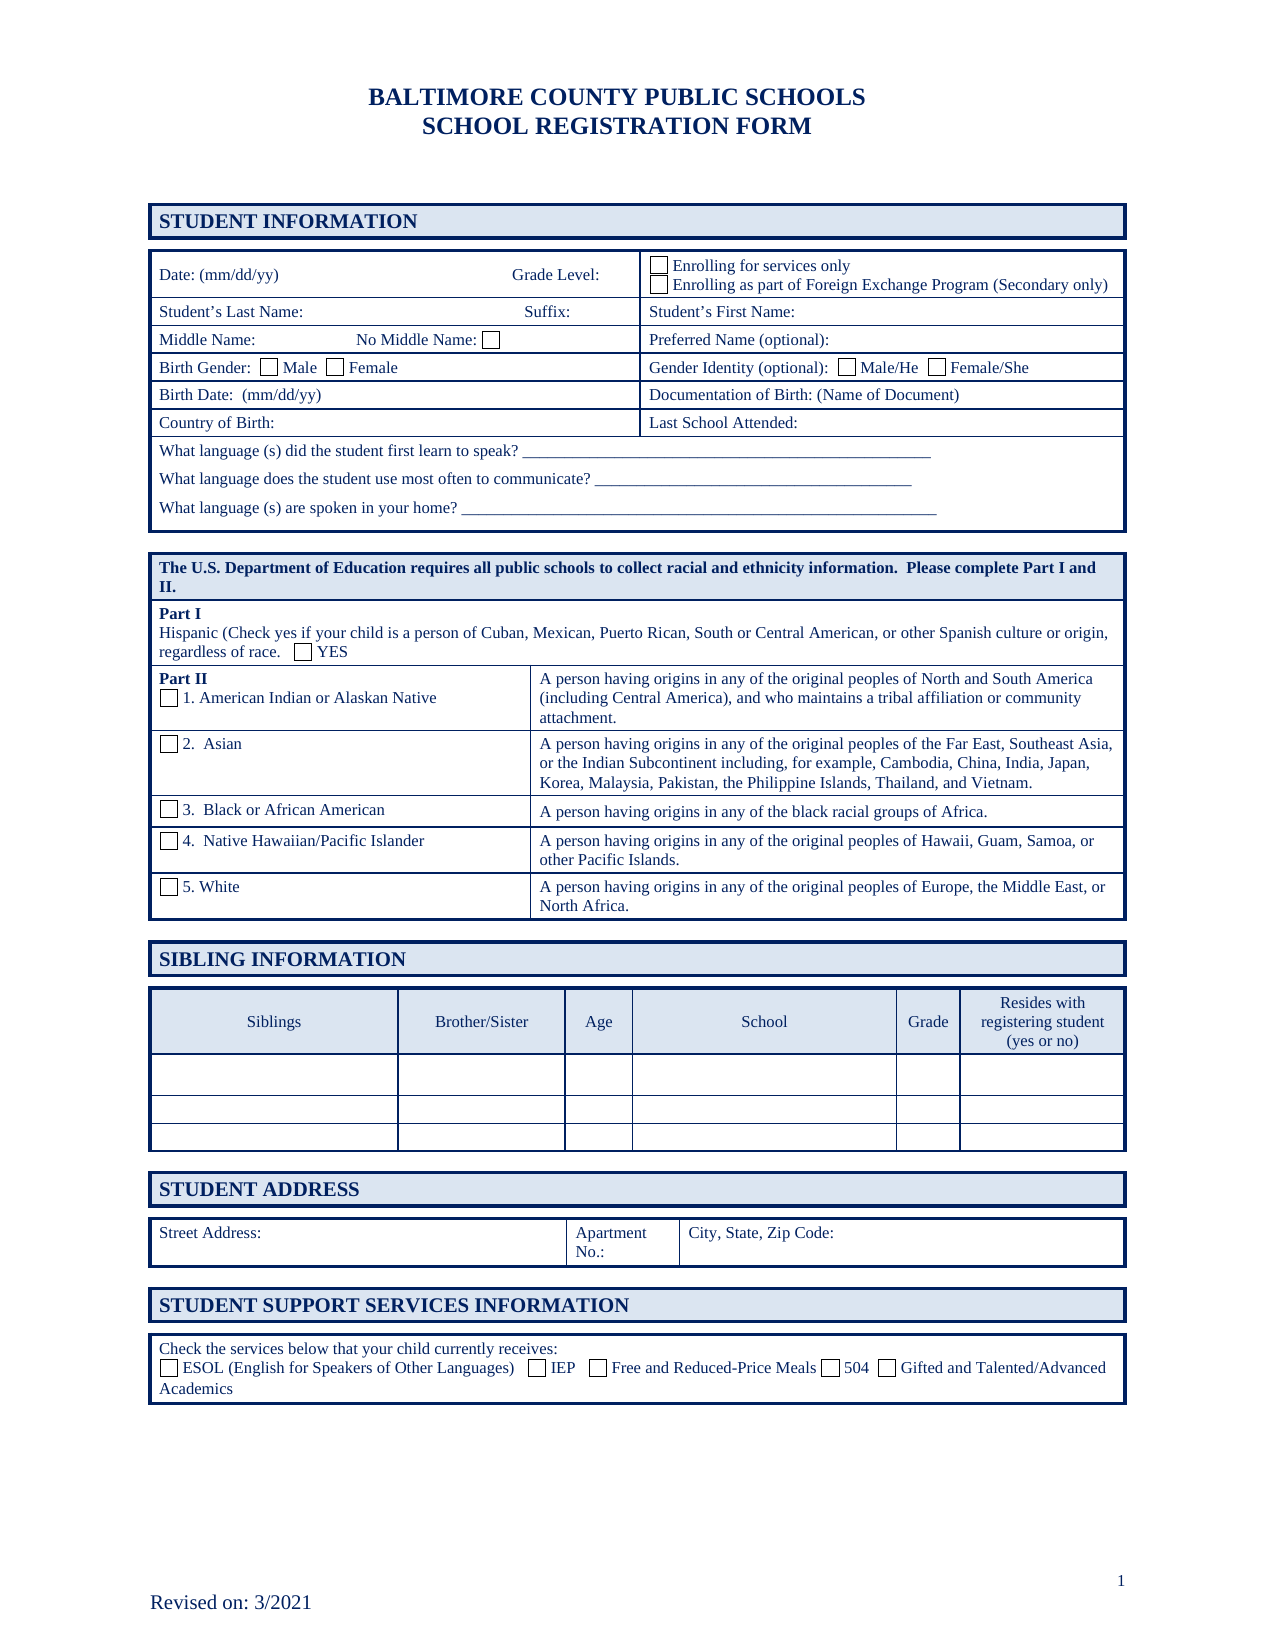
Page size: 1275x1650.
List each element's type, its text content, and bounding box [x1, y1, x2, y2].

table_cell Student’s Last Name: Suffix: [152, 298, 639, 324]
table_cell [399, 1124, 564, 1150]
table_header Apartment No.: [567, 1220, 679, 1264]
table_cell Birth Date: (mm/dd/yy) [152, 382, 639, 408]
table_cell [566, 1096, 632, 1122]
table_cell [897, 1096, 959, 1122]
table_cell 3. Black or African American [152, 796, 530, 826]
table_header Check the services below that your child currently receives: ESOL (English for Speakers of Other Languages) IEP Free and Reduced-Price Meals 504 Gifted and Talented/Advanced Academics [152, 1336, 1123, 1402]
table_cell [633, 1055, 896, 1095]
table_cell [961, 1124, 1123, 1150]
table_cell [897, 1124, 959, 1150]
table_header STUDENT SUPPORT SERVICES INFORMATION [152, 1290, 1123, 1320]
table_cell 5. White [152, 874, 530, 918]
table_cell Birth Gender: Male Female [152, 354, 639, 380]
table_cell [897, 1055, 959, 1095]
table_header Date: (mm/dd/yy) Grade Level: [152, 252, 639, 297]
table_header Siblings [152, 990, 397, 1053]
table_cell 4. Native Hawaiian/Pacific Islander [152, 828, 530, 872]
table_cell Gender Identity (optional): Male/He Female/She [641, 354, 1123, 380]
table_cell [152, 1096, 397, 1122]
table_header STUDENT INFORMATION [152, 206, 1123, 236]
table_cell Part II 1. American Indian or Alaskan Native [152, 666, 530, 729]
table_header Grade [897, 990, 959, 1053]
table_cell A person having origins in any of the original peoples of North and South America (including Central America), and who maintains a tribal affiliation or community attachment. [531, 666, 1123, 729]
table_cell Preferred Name (optional): [641, 326, 1123, 352]
table_cell Last School Attended: [641, 410, 1123, 436]
table_header The U.S. Department of Education requires all public schools to collect racial and ethnicity information. Please complete Part I and II. [152, 555, 1123, 599]
table_cell Middle Name: No Middle Name: [152, 326, 639, 352]
table_cell A person having origins in any of the original peoples of Hawaii, Guam, Samoa, or other Pacific Islands. [531, 828, 1123, 872]
table_cell A person having origins in any of the black racial groups of Africa. [531, 796, 1123, 826]
table_cell Part I Hispanic (Check yes if your child is a person of Cuban, Mexican, Puerto Rican, South or Central American, or other Spanish culture or origin, regardless of race. Yes [152, 601, 1123, 664]
table_cell What language (s) did the student first learn to speak? _________________________________________________ What language does the student use most often to communicate? ______________________________________ What language (s) are spoken in your home? _________________________________________________________ [152, 437, 1123, 529]
table_cell [633, 1124, 896, 1150]
table_header City, State, Zip Code: [680, 1220, 1123, 1264]
table_header SIBLING INFORMATION [152, 944, 1123, 974]
table_cell [152, 1055, 397, 1095]
table_cell [152, 1124, 397, 1150]
table_cell Student’s First Name: [641, 298, 1123, 324]
table_cell [399, 1096, 564, 1122]
table_header School [633, 990, 896, 1053]
table_header Age [566, 990, 632, 1053]
table_header Resides with registering student (yes or no) [961, 990, 1123, 1053]
table_header Street Address: [152, 1220, 566, 1264]
table_header STUDENT ADDRESS [152, 1174, 1123, 1204]
table_cell 2. Asian [152, 731, 530, 795]
table_cell Documentation of Birth: (Name of Document) [641, 382, 1123, 408]
table_cell [566, 1124, 632, 1150]
table_cell [633, 1096, 896, 1122]
table_cell A person having origins in any of the original peoples of Europe, the Middle East, or North Africa. [531, 874, 1123, 918]
table_header Enrolling for services only Enrolling as part of Foreign Exchange Program (Secondary only) [641, 252, 1123, 297]
table_header Brother/Sister [399, 990, 564, 1053]
table_cell [961, 1055, 1123, 1095]
table_cell Country of Birth: [152, 410, 639, 436]
table_cell [961, 1096, 1123, 1122]
table_cell [399, 1055, 564, 1095]
table_cell A person having origins in any of the original peoples of the Far East, Southeast Asia, or the Indian Subcontinent including, for example, Cambodia, China, India, Japan, Korea, Malaysia, Pakistan, the Philippine Islands, Thailand, and Vietnam. [531, 731, 1123, 795]
table_cell [566, 1055, 632, 1095]
